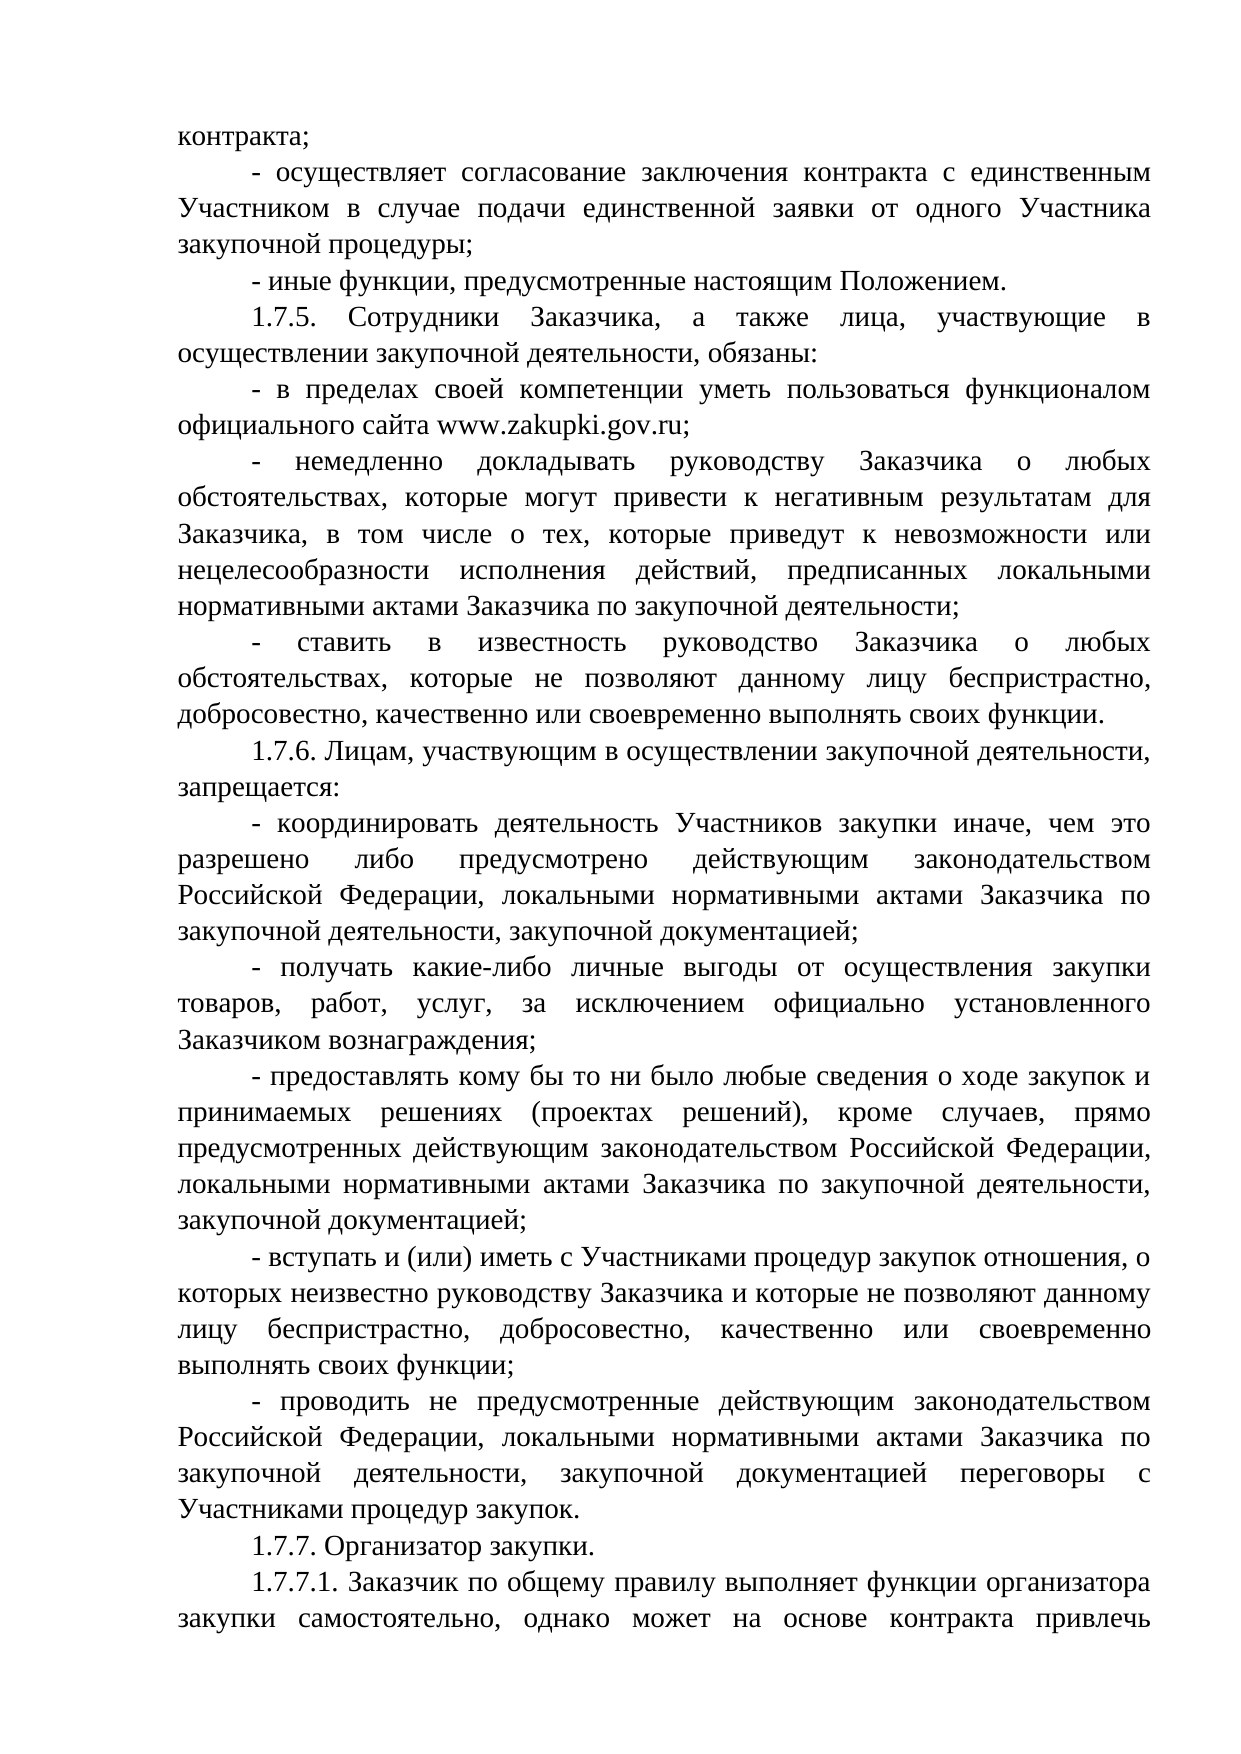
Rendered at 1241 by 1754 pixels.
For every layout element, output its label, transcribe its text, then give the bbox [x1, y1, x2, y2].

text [177, 1564, 1152, 1634]
text - немедленно докладывать руководству Заказчика о любых обстоятельствах, которые могут привести к негативным результатам для Заказчика, в том числе о тех, которые приведут к невозможности или нецелесообразности исполнения действий, предписанных локальными нормативными актами Заказчика по закупочной деятельности; [177, 443, 1152, 622]
text - в пределах своей компетенции уметь пользоваться функционалом официального сайта www.zakupki.gov.ru; [177, 371, 1152, 441]
text 1.7.7. Организатор закупки. [177, 1528, 1152, 1561]
text - осуществляет согласование заключения контракта с единственным Участником в случае подачи единственной заявки от одного Участника закупочной процедуры; [177, 154, 1152, 260]
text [177, 118, 1152, 152]
text - координировать деятельность Участников закупки иначе, чем это разрешено либо предусмотрено действующим законодательством Российской Федерации, локальными нормативными актами Заказчика по закупочной деятельности, закупочной документацией; [177, 805, 1152, 947]
text - ставить в известность руководство Заказчика о любых обстоятельствах, которые не позволяют данному лицу беспристрастно, добросовестно, качественно или своевременно выполнять своих функции. [177, 624, 1152, 730]
text - вступать и (или) иметь с Участниками процедур закупок отношения, о которых неизвестно руководству Заказчика и которые не позволяют данному лицу беспристрастно, добросовестно, качественно или своевременно выполнять своих функции; [177, 1239, 1152, 1381]
text - иные функции, предусмотренные настоящим Положением. [177, 263, 1152, 296]
text - получать какие-либо личные выгоды от осуществления закупки товаров, работ, услуг, за исключением официально установленного Заказчиком вознаграждения; [177, 949, 1152, 1055]
text - предоставлять кому бы то ни было любые сведения о ходе закупок и принимаемых решениях (проектах решений), кроме случаев, прямо предусмотренных действующим законодательством Российской Федерации, локальными нормативными актами Заказчика по закупочной деятельности, закупочной документацией; [177, 1058, 1152, 1236]
text - проводить не предусмотренные действующим законодательством Российской Федерации, локальными нормативными актами Заказчика по закупочной деятельности, закупочной документацией переговоры с Участниками процедур закупок. [177, 1383, 1152, 1525]
text 1.7.6. Лицам, участвующим в осуществлении закупочной деятельности, запрещается: [177, 733, 1152, 802]
text 1.7.5. Сотрудники Заказчика, а также лица, участвующие в осуществлении закупочной деятельности, обязаны: [177, 299, 1152, 368]
